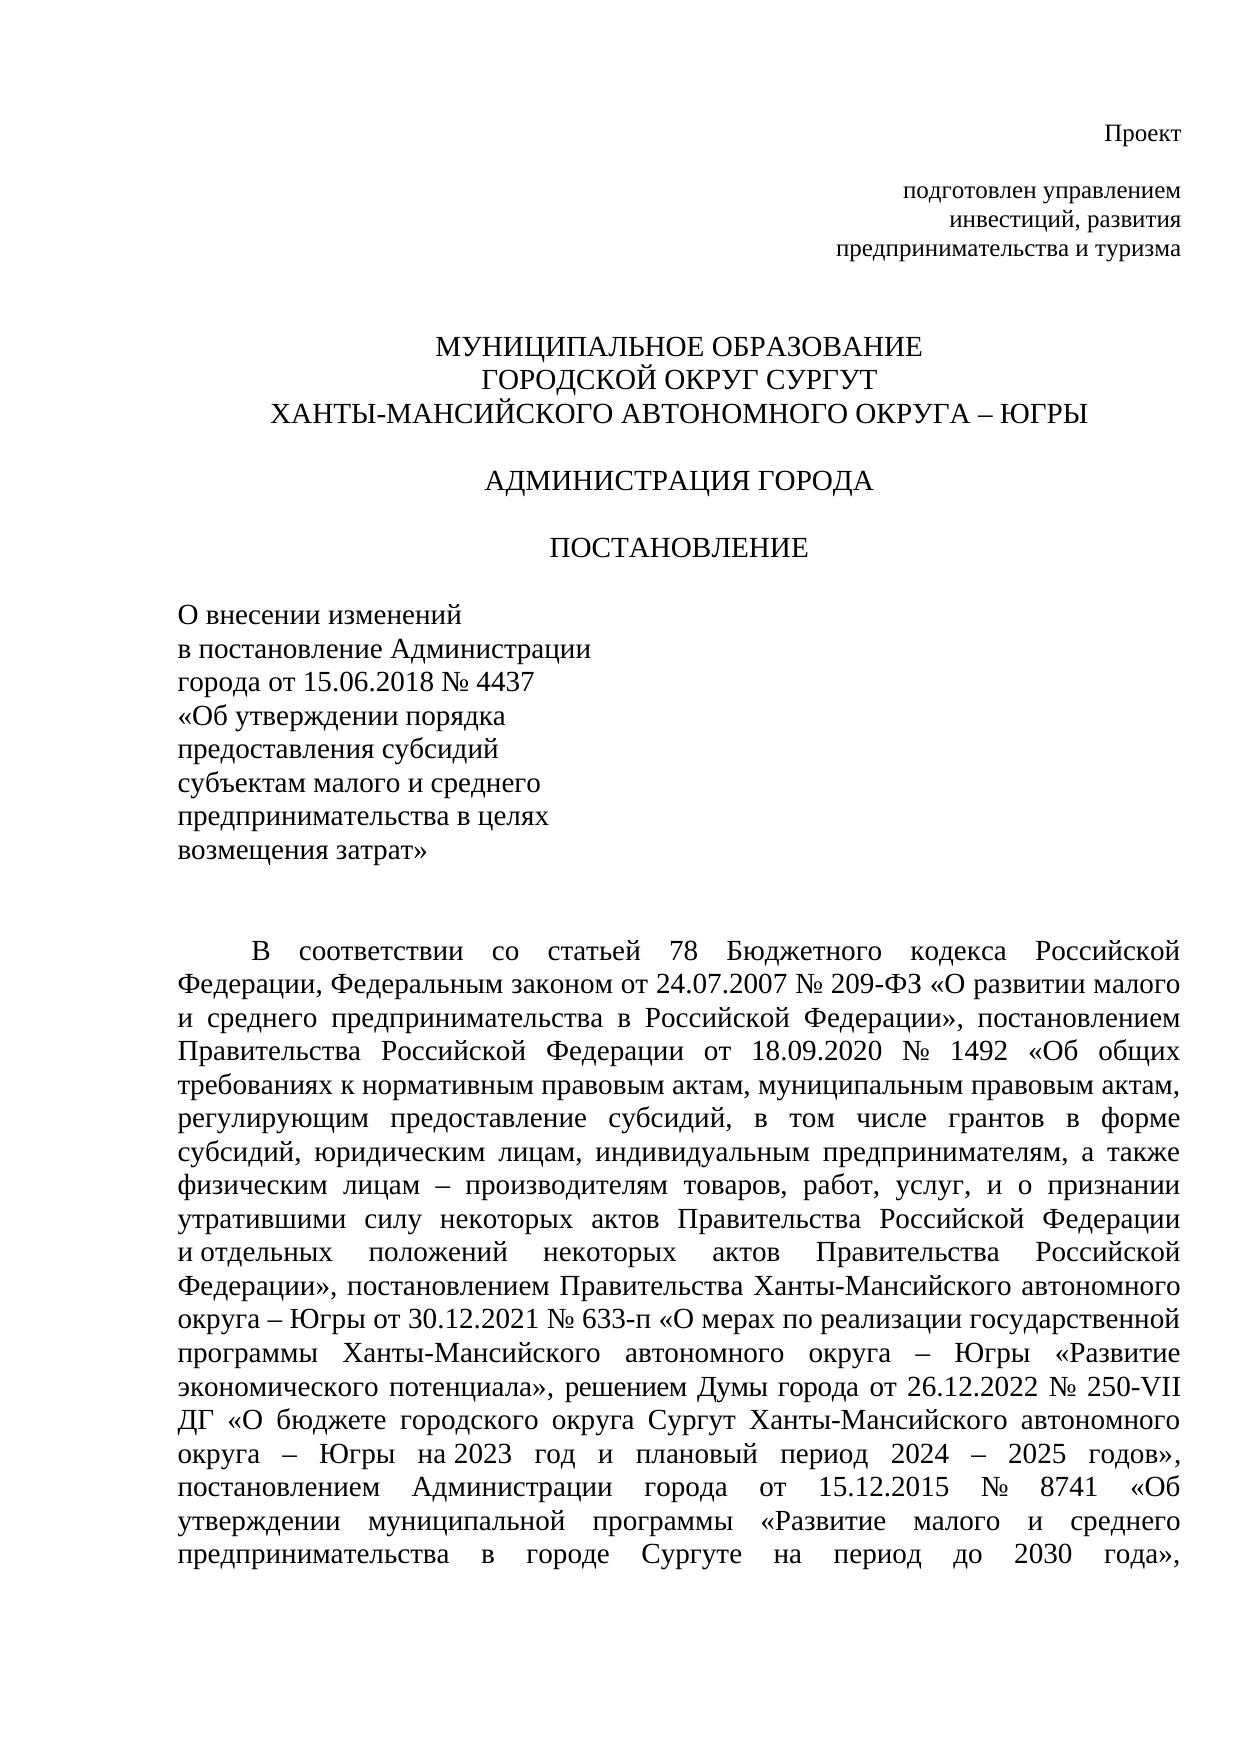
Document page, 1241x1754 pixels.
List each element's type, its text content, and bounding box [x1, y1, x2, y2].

text АДМИНИСТРАЦИЯ ГОРОДА [177, 463, 1181, 497]
text ГОРОДСКОЙ ОКРУГ СУРГУТ [177, 362, 1181, 396]
text МУНИЦИПАЛЬНОЕ ОБРАЗОВАНИЕ [177, 329, 1181, 362]
text возмещения затрат» [177, 832, 1181, 866]
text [177, 933, 1181, 1570]
text инвестиций, развития [856, 204, 1181, 233]
text «Об утверждении порядка [177, 698, 1181, 731]
text подготовлен управлением [856, 176, 1181, 204]
text ХАНТЫ-МАНСИЙСКОГО АВТОНОМНОГО ОКРУГА – ЮГРЫ [177, 396, 1181, 429]
text предоставления субсидий [177, 731, 1181, 765]
text предпринимательства в целях [177, 798, 1181, 832]
text ПОСТАНОВЛЕНИЕ [177, 530, 1181, 564]
text города от 15.06.2018 № 4437 [177, 664, 1181, 698]
text предпринимательства и туризма [783, 233, 1181, 262]
text субъектам малого и среднего [177, 765, 1181, 798]
text О внесении изменений [177, 597, 1181, 631]
text Проект [177, 118, 1181, 147]
text в постановление Администрации [177, 631, 1181, 664]
